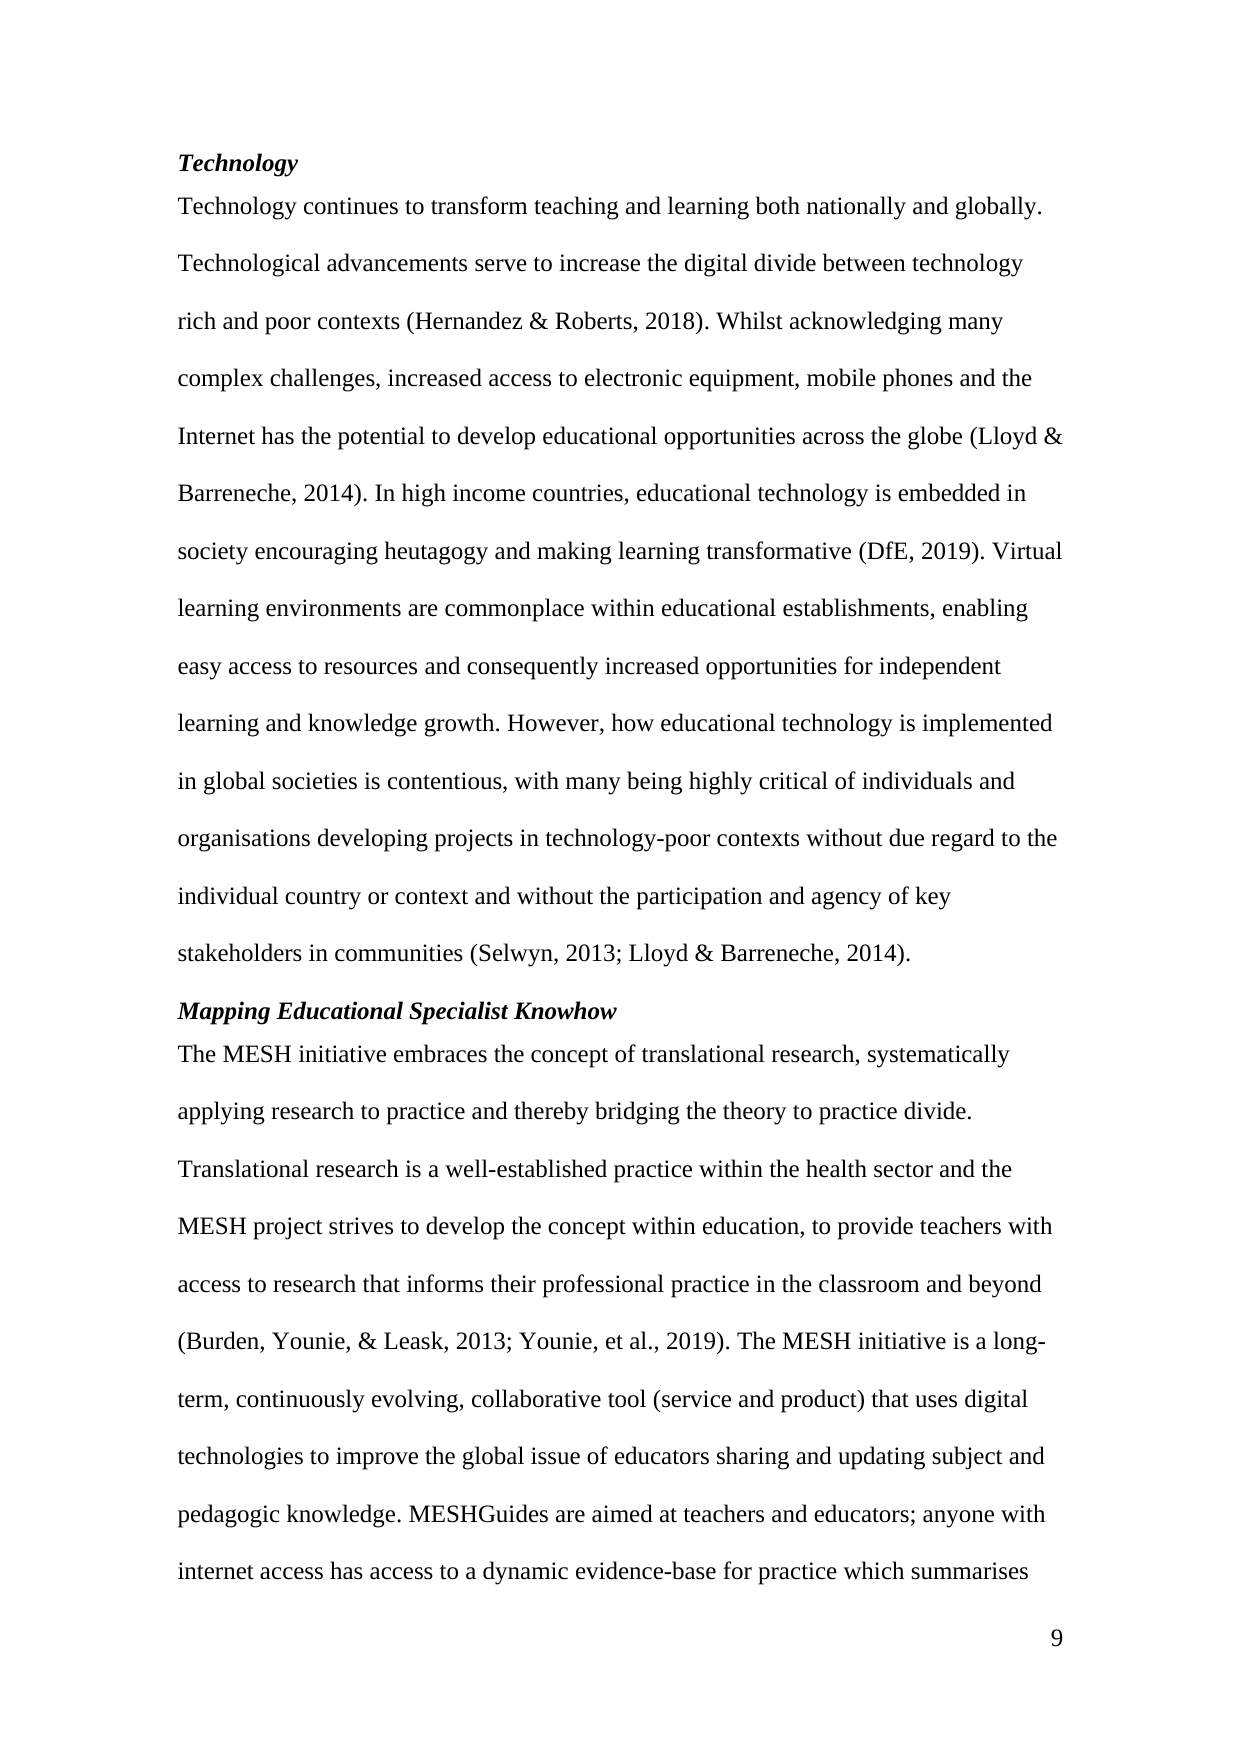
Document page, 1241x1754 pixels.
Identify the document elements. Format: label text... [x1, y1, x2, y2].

text Technology continues to transform teaching and learning both nationally and globally. Technological advancements serve to increase the digital divide between technology rich and poor contexts . Whilst acknowledging many complex challenges, increased access to electronic equipment, mobile phones and the Internet has the potential to develop educational opportunities across the globe . In high income countries, educational technology is embedded in society encouraging heutagogy and making learning transformative . Virtual learning environments are commonplace within educational establishments, enabling easy access to resources and consequently increased opportunities for independent learning and knowledge growth. However, how educational technology is implemented in global societies is contentious, with many being highly critical of individuals and organisations developing projects in technology-poor contexts without due regard to the individual country or context and without the participation and agency of key stakeholders in communities . [177, 191, 1063, 967]
text Technology [177, 148, 1004, 176]
text Mapping Educational Specialist Knowhow [177, 996, 1004, 1024]
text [177, 1039, 1063, 1585]
